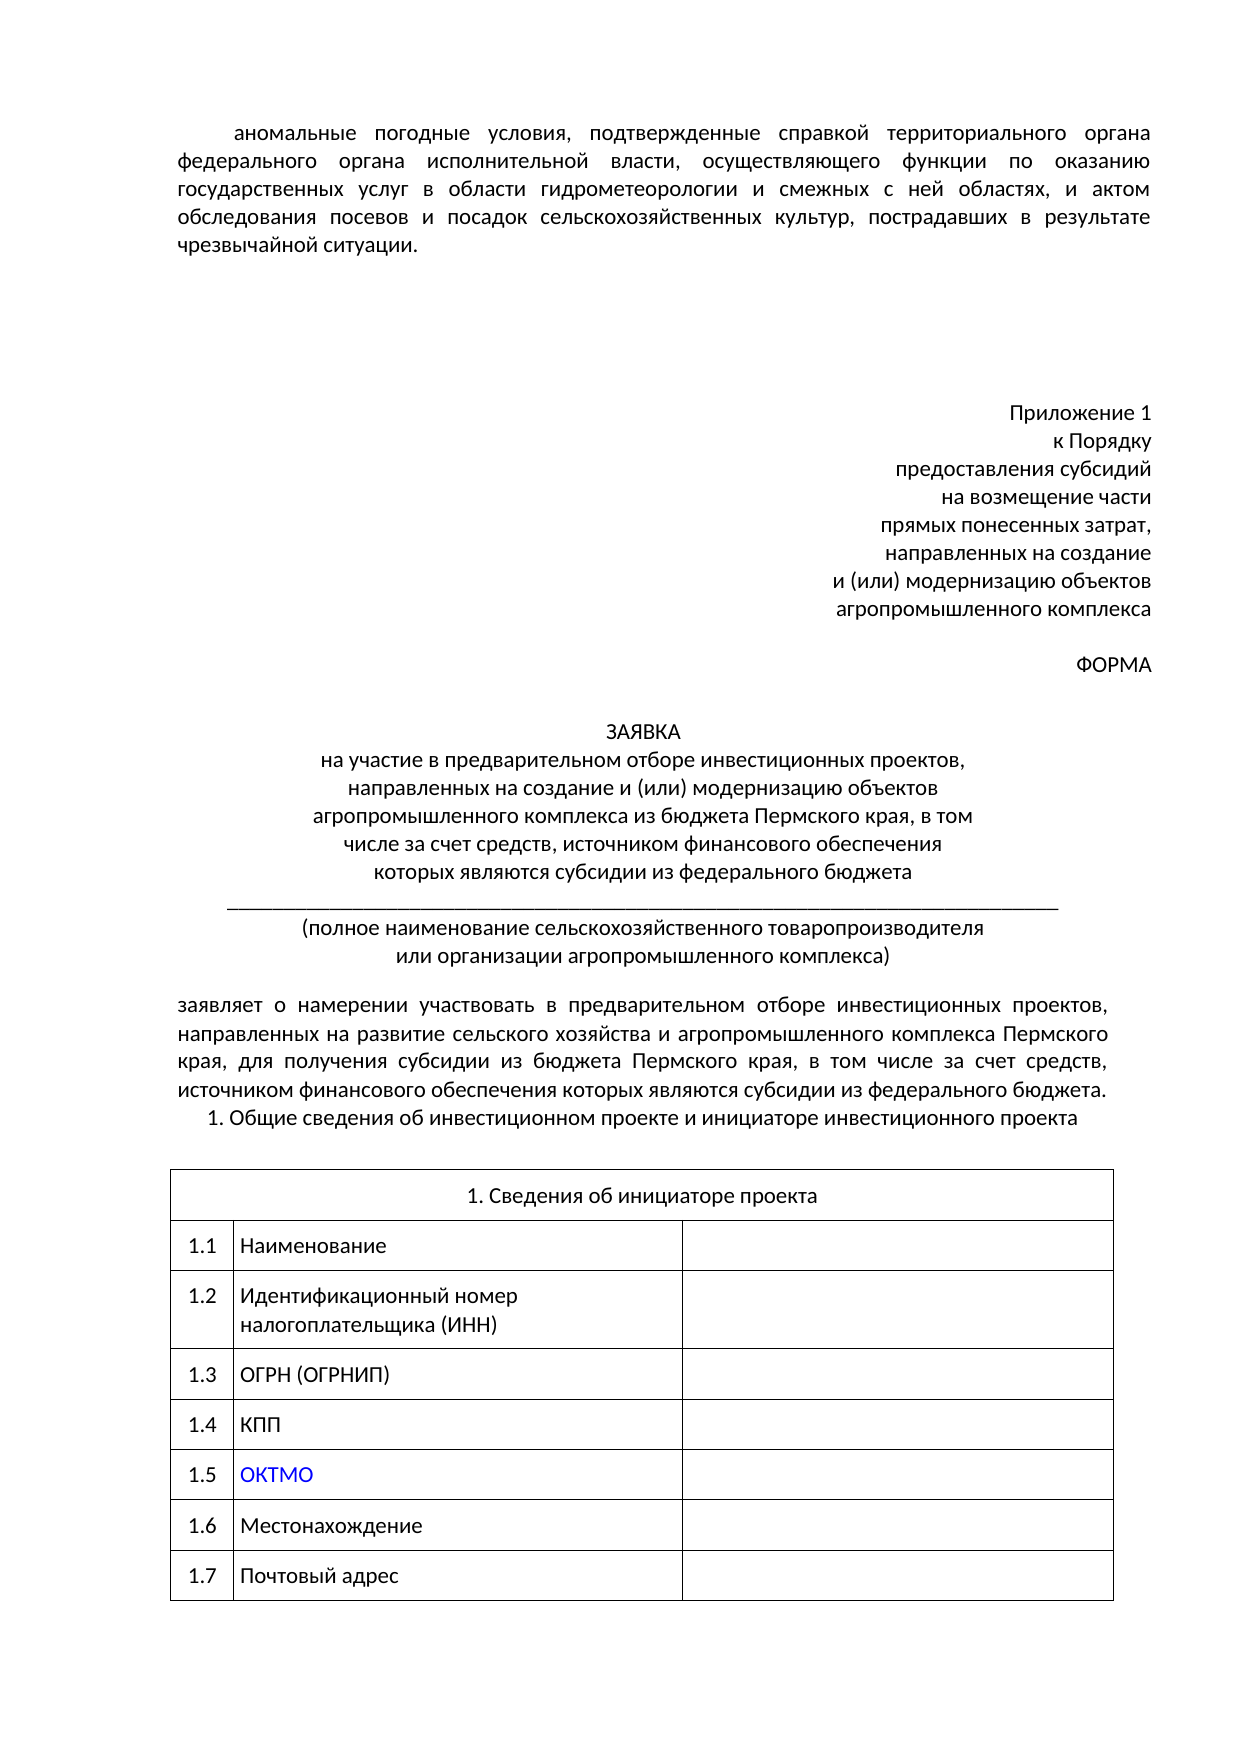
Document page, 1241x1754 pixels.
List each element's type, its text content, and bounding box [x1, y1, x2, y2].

table_cell 1.2 [171, 1271, 233, 1348]
table_cell [683, 1349, 1113, 1399]
table_cell [683, 1400, 1113, 1449]
table_cell 1.1 [171, 1221, 233, 1270]
table_cell 1.7 [171, 1551, 233, 1600]
table_cell 1.5 [171, 1450, 233, 1499]
table_cell [683, 1221, 1113, 1270]
table_cell ОКТМО [234, 1450, 682, 1499]
text Приложение 1 [177, 398, 1152, 426]
table_cell [683, 1450, 1113, 1499]
text предоставления субсидий [177, 454, 1152, 482]
table_header ЗАЯВКА на участие в предварительном отборе инвестиционных проектов, направленных на создание и (или) модернизацию объектов агропромышленного комплекса из бюджета Пермского края, в том числе за счет средств, источником финансового обеспечения которых являются субсидии из федерального бюджета _________________________________________________________________________ (полное наименование сельскохозяйственного товаропроизводителя или организации агропромышленного комплекса) [171, 707, 1116, 980]
table_cell Местонахождение [234, 1500, 682, 1549]
table_cell ОГРН (ОГРНИП) [234, 1349, 682, 1399]
table_cell Почтовый адрес [234, 1551, 682, 1600]
table_cell КПП [234, 1400, 682, 1449]
table_cell [683, 1551, 1113, 1600]
text к Порядку [177, 426, 1152, 454]
text и (или) модернизацию объектов [177, 566, 1152, 594]
table_header 1. Сведения об инициаторе проекта [171, 1170, 1113, 1220]
table_cell [683, 1271, 1113, 1348]
text на возмещение части [177, 482, 1152, 510]
text ФОРМА [177, 651, 1152, 678]
text прямых понесенных затрат, [177, 510, 1152, 538]
table_cell Наименование [234, 1221, 682, 1270]
table_cell заявляет о намерении участвовать в предварительном отборе инвестиционных проектов, направленных на развитие сельского хозяйства и агропромышленного комплекса Пермского края, для получения субсидии из бюджета Пермского края, в том числе за счет средств, источником финансового обеспечения которых являются субсидии из федерального бюджета. 1. Общие сведения об инвестиционном проекте и инициаторе инвестиционного проекта [171, 980, 1116, 1141]
table_cell [683, 1500, 1113, 1549]
text направленных на создание [177, 538, 1152, 566]
table_cell 1.6 [171, 1500, 233, 1549]
text агропромышленного комплекса [177, 594, 1152, 622]
table_cell 1.4 [171, 1400, 233, 1449]
table_cell Идентификационный номер налогоплательщика (ИНН) [234, 1271, 682, 1348]
text аномальные погодные условия, подтвержденные справкой территориального органа федерального органа исполнительной власти, осуществляющего функции по оказанию государственных услуг в области гидрометеорологии и смежных с ней областях, и актом обследования посевов и посадок сельскохозяйственных культур, пострадавших в результате чрезвычайной ситуации. [177, 118, 1152, 258]
table_cell 1.3 [171, 1349, 233, 1399]
